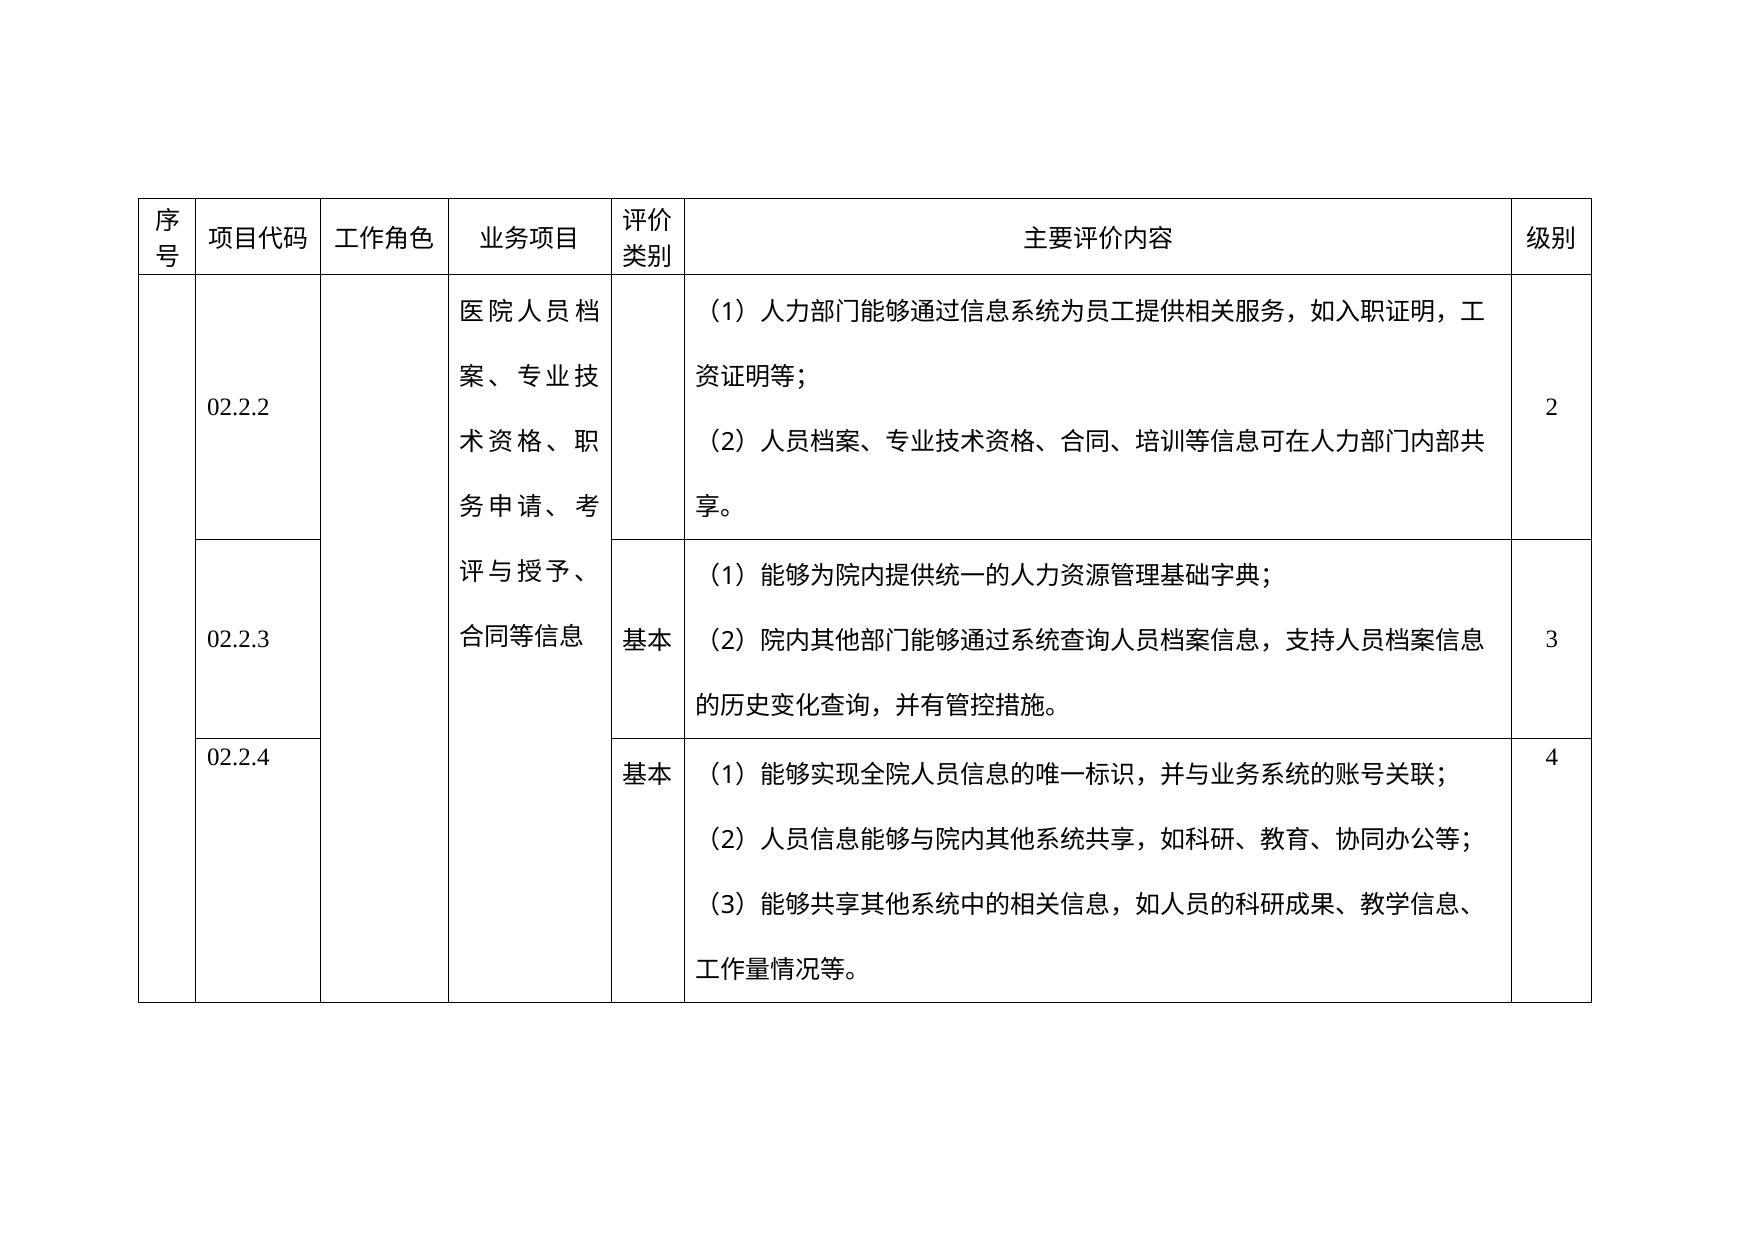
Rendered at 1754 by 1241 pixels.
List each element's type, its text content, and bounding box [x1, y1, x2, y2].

table_header 级别 [1512, 199, 1591, 274]
table_cell 02.2.3 [196, 540, 320, 738]
table_cell 基本 [612, 739, 684, 1002]
table_header 评价类别 [612, 199, 684, 274]
table_header 业务项目 [449, 199, 611, 274]
table_header 序号 [139, 199, 195, 274]
table_cell 人力部门能够通过信息系统为员工提供相关服务，如入职证明，工资证明等； 人员档案、专业技术资格、合同、培训等信息可在人力部门内部共享。 [685, 275, 1511, 538]
table_cell （1）能够实现全院人员信息的唯一标识，并与业务系统的账号关联； （2）人员信息能够与院内其他系统共享，如科研、教育、协同办公等； （3）能够共享其他系统中的相关信息，如人员的科研成果、教学信息、工作量情况等。 [685, 739, 1511, 1002]
table_cell 能够为院内提供统一的人力资源管理基础字典； 院内其他部门能够通过系统查询人员档案信息，支持人员档案信息的历史变化查询，并有管控措施。 [685, 540, 1511, 738]
table_cell 3 [1512, 540, 1591, 738]
table_header 工作角色 [321, 199, 448, 274]
table_cell 02.2.2 [196, 275, 320, 538]
table_header 主要评价内容 [685, 199, 1511, 274]
table_cell 2 [1512, 275, 1591, 538]
table_cell 4 [1512, 739, 1591, 1002]
table_cell 02.2.4 [196, 739, 320, 1002]
table_cell 基本 [612, 540, 684, 738]
table_cell [612, 275, 684, 538]
table_header 项目代码 [196, 199, 320, 274]
